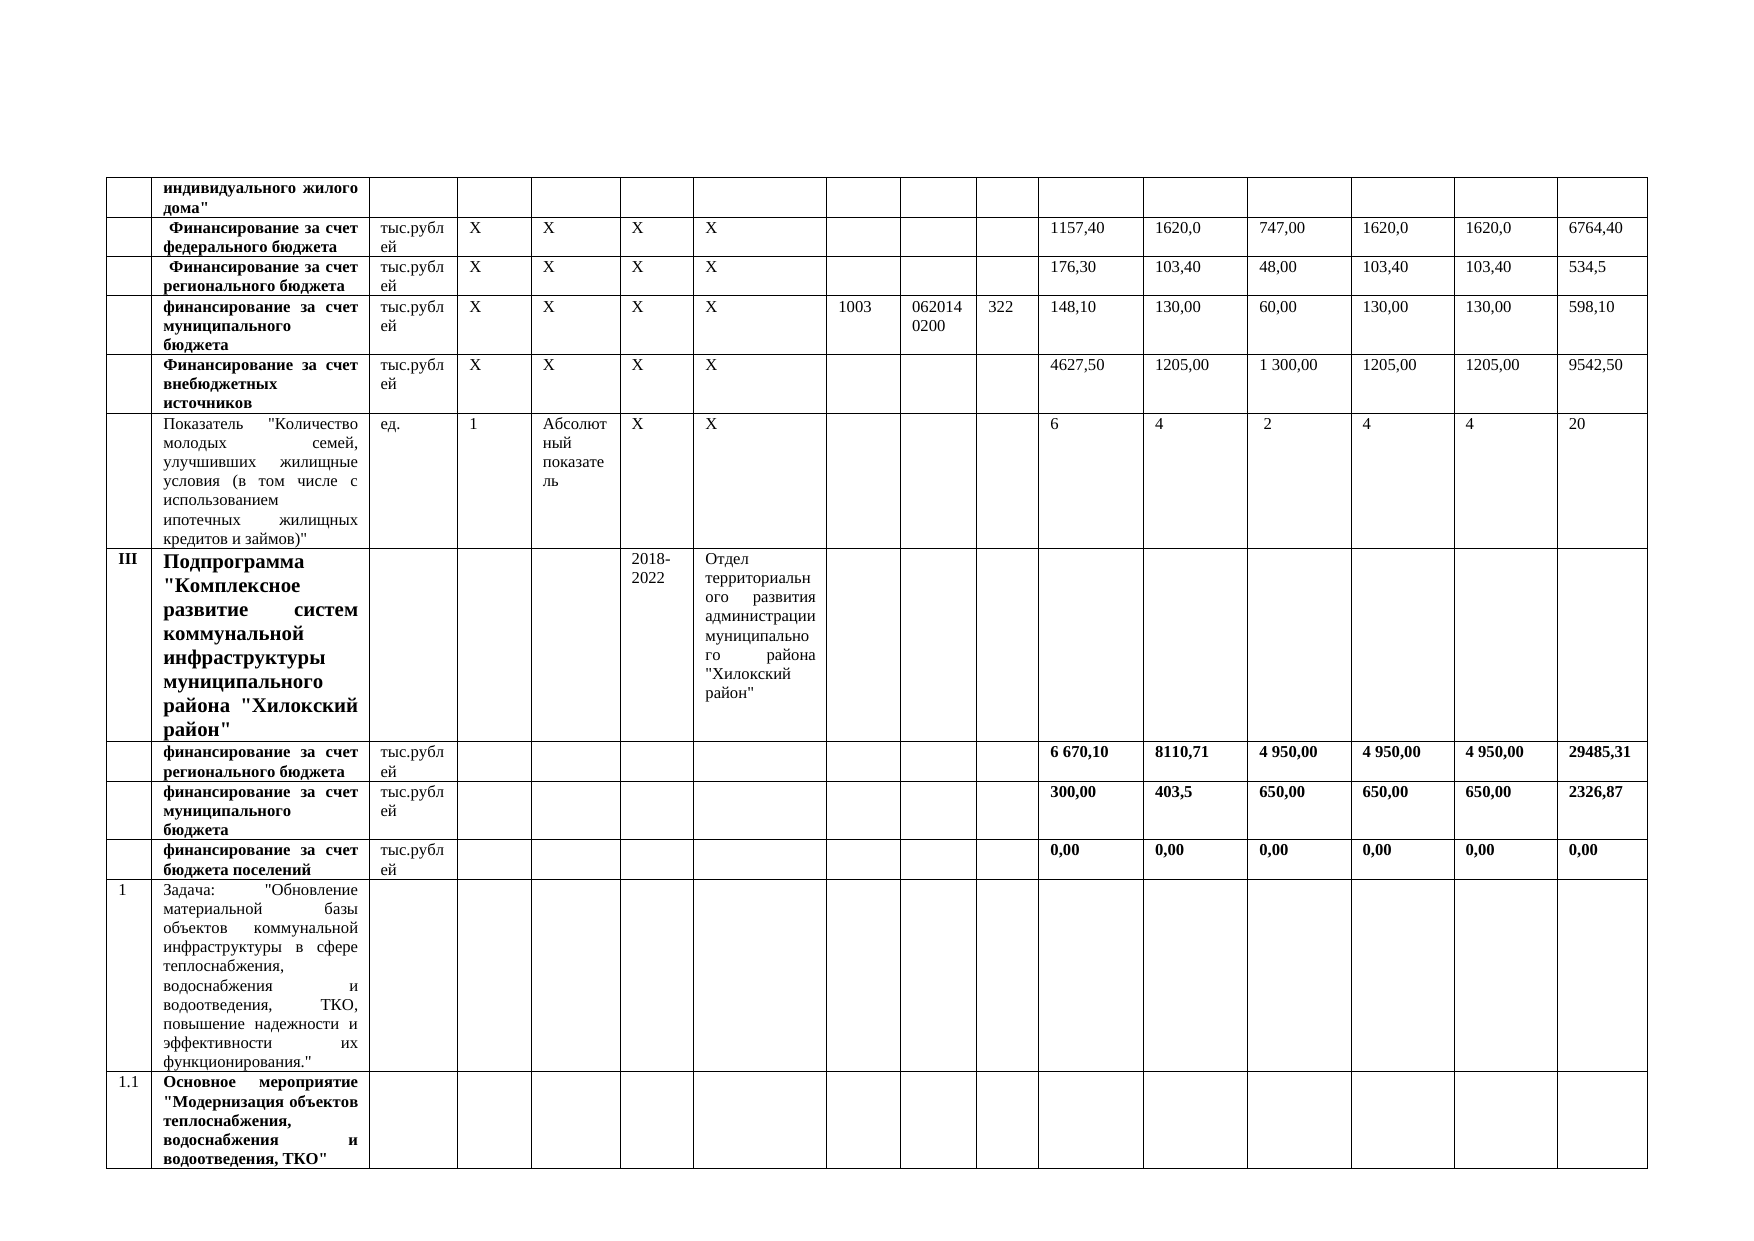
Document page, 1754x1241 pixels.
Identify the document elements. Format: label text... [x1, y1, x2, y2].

table_cell тыс.рублей [370, 782, 457, 839]
table_cell 534,5 [1558, 257, 1647, 295]
table_cell 1 [107, 880, 151, 1071]
table_cell Х [694, 355, 826, 412]
table_cell [532, 840, 620, 878]
table_cell Х [458, 355, 531, 412]
table_cell 0,00 [1352, 840, 1454, 878]
table_cell Х [370, 178, 457, 217]
table_cell [901, 178, 976, 217]
table_cell 103,40 [1352, 257, 1454, 295]
table_cell 2 [1248, 414, 1351, 548]
table_cell 60,00 [1248, 296, 1351, 354]
table_cell [901, 880, 976, 1071]
table_cell 2018-2022 [621, 549, 693, 741]
table_cell [1455, 880, 1557, 1071]
table_cell [977, 782, 1038, 839]
table_cell [1352, 549, 1454, 741]
table_cell [370, 549, 457, 741]
table_cell Отдел территориального развития администрации муниципального района "Хилокский район" [694, 549, 826, 741]
table_cell Х [621, 178, 693, 217]
table_cell 6 [1039, 414, 1143, 548]
table_cell [1039, 549, 1143, 741]
table_cell [1455, 1072, 1557, 1168]
table_cell [827, 742, 900, 781]
table_cell 300,00 [1039, 782, 1143, 839]
table_cell [370, 880, 457, 1071]
table_cell Х [694, 296, 826, 354]
table_cell [107, 414, 151, 548]
table_cell Х [532, 296, 620, 354]
table_cell [977, 1072, 1038, 1168]
table_cell 6 670,10 [1039, 742, 1143, 781]
table_cell [694, 1072, 826, 1168]
table_cell [621, 742, 693, 781]
table_cell 1205,00 [1144, 355, 1247, 412]
table_cell [827, 549, 900, 741]
table_cell Финансирование за счет регионального бюджета [152, 257, 369, 295]
table_cell Х [621, 218, 693, 256]
table_cell Х [621, 414, 693, 548]
table_cell 6764,40 [1558, 218, 1647, 256]
table_cell [107, 355, 151, 412]
table_cell Х [621, 355, 693, 412]
table_cell [827, 840, 900, 878]
table_cell 1620,0 [1352, 218, 1454, 256]
table_cell финансирование за счет бюджета поселений [152, 840, 369, 878]
table_cell [1248, 1072, 1351, 1168]
table_cell [827, 355, 900, 412]
table_cell финансирование за счет муниципального бюджета [152, 782, 369, 839]
table_cell 130,00 [1144, 296, 1247, 354]
table_cell Х [532, 257, 620, 295]
table_cell Задача: "Обновление материальной базы объектов коммунальной инфраструктуры в сфере теплоснабжения, водоснабжения и водоотведения, ТКО, повышение надежности и эффективности их функционирования." [152, 880, 369, 1071]
table_cell 2326,87 [1558, 782, 1647, 839]
table_cell 1205,00 [1455, 355, 1557, 412]
table_cell Х [694, 178, 826, 217]
table_cell 130,00 [1455, 296, 1557, 354]
table_cell [107, 296, 151, 354]
table_cell 4 950,00 [1352, 742, 1454, 781]
table_cell 103,40 [1144, 257, 1247, 295]
table_cell [977, 355, 1038, 412]
table_cell [977, 218, 1038, 256]
table_cell [1558, 880, 1647, 1071]
table_cell [107, 742, 151, 781]
table_cell [1455, 178, 1557, 217]
table_cell III [107, 549, 151, 741]
table_cell [977, 742, 1038, 781]
table_cell 403,5 [1144, 782, 1247, 839]
table_cell тыс.рублей [370, 742, 457, 781]
table_cell Х [458, 296, 531, 354]
table_cell [458, 782, 531, 839]
table_cell [1248, 178, 1351, 217]
table_cell [977, 257, 1038, 295]
table_cell финансирование за счет регионального бюджета [152, 742, 369, 781]
table_cell [827, 414, 900, 548]
table_cell [1558, 549, 1647, 741]
table_cell финансирование за счет муниципального бюджета [152, 296, 369, 354]
table_cell 0,00 [1558, 840, 1647, 878]
table_cell [1248, 549, 1351, 741]
table_cell [458, 742, 531, 781]
table_cell [694, 782, 826, 839]
table_cell [901, 742, 976, 781]
table_cell [621, 840, 693, 878]
table_cell [827, 257, 900, 295]
table_cell 1 300,00 [1248, 355, 1351, 412]
table_cell [458, 549, 531, 741]
table_cell [107, 782, 151, 839]
table_cell 4627,50 [1039, 355, 1143, 412]
table_cell тыс.рублей [370, 296, 457, 354]
table_cell 4 [1455, 414, 1557, 548]
table_cell [977, 549, 1038, 741]
table_cell тыс.рублей [370, 840, 457, 878]
table_cell [370, 1072, 457, 1168]
table_cell Х [1039, 178, 1143, 217]
table_cell Х [694, 414, 826, 548]
table_cell тыс.рублей [370, 257, 457, 295]
table_cell Х [621, 257, 693, 295]
table_cell [458, 880, 531, 1071]
table_cell [1144, 549, 1247, 741]
table_cell тыс.рублей [370, 355, 457, 412]
table_cell [901, 414, 976, 548]
table_cell [977, 880, 1038, 1071]
table_cell [1144, 880, 1247, 1071]
table_cell [621, 1072, 693, 1168]
table_cell Основное мероприятие "Модернизация объектов теплоснабжения, водоснабжения и водоотведения, ТКО" [152, 1072, 369, 1168]
table_cell [901, 355, 976, 412]
table_cell [1248, 880, 1351, 1071]
table_cell Х [694, 257, 826, 295]
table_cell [152, 178, 369, 217]
table_cell [827, 1072, 900, 1168]
table_cell 48,00 [1248, 257, 1351, 295]
table_cell [901, 840, 976, 878]
table_cell [901, 218, 976, 256]
table_cell [532, 549, 620, 741]
table_cell Показатель "Количество молодых семей, улучшивших жилищные условия (в том числе с использованием ипотечных жилищных кредитов и займов)" [152, 414, 369, 548]
table_cell [1558, 1072, 1647, 1168]
table_cell Х [532, 178, 620, 217]
table_cell [901, 1072, 976, 1168]
table_cell 4 [1352, 414, 1454, 548]
table_cell 1003 [827, 296, 900, 354]
table_cell 1.1 [107, 1072, 151, 1168]
table_cell 0,00 [1248, 840, 1351, 878]
table_cell [694, 742, 826, 781]
table_cell 1 [458, 414, 531, 548]
table_cell [1352, 1072, 1454, 1168]
table_cell [1455, 549, 1557, 741]
table_cell Х [621, 296, 693, 354]
table_cell Финансирование за счет федерального бюджета [152, 218, 369, 256]
table_cell 103,40 [1455, 257, 1557, 295]
table_cell Х [694, 218, 826, 256]
table_cell 9542,50 [1558, 355, 1647, 412]
table_cell [107, 257, 151, 295]
table_cell 650,00 [1455, 782, 1557, 839]
table_cell [107, 178, 151, 217]
table_cell [827, 218, 900, 256]
table_cell Х [1144, 178, 1247, 217]
table_cell 0620140200 [901, 296, 976, 354]
table_cell [977, 840, 1038, 878]
table_cell [532, 880, 620, 1071]
table_cell Х [458, 178, 531, 217]
table_cell 148,10 [1039, 296, 1143, 354]
table_cell 130,00 [1352, 296, 1454, 354]
table_cell [1352, 880, 1454, 1071]
table_cell 650,00 [1248, 782, 1351, 839]
table_cell [1039, 880, 1143, 1071]
table_cell Подпрограмма "Комплексное развитие систем коммунальной инфраструктуры муниципального района "Хилокский район" [152, 549, 369, 741]
table_cell 1205,00 [1352, 355, 1454, 412]
table_cell [458, 1072, 531, 1168]
table_cell 1620,0 [1144, 218, 1247, 256]
table_cell [901, 549, 976, 741]
table_cell [901, 782, 976, 839]
table_cell 1157,40 [1039, 218, 1143, 256]
table_cell 322 [977, 296, 1038, 354]
table_cell [1352, 178, 1454, 217]
table_cell тыс.рублей [370, 218, 457, 256]
table_cell 650,00 [1352, 782, 1454, 839]
table_cell [532, 1072, 620, 1168]
table_cell [827, 880, 900, 1071]
table_cell 4 950,00 [1455, 742, 1557, 781]
table_cell Х [458, 257, 531, 295]
table_cell [458, 840, 531, 878]
table_cell ед. [370, 414, 457, 548]
table_cell Х [1558, 178, 1647, 217]
table_cell 747,00 [1248, 218, 1351, 256]
table_cell 29485,31 [1558, 742, 1647, 781]
table_cell [1144, 1072, 1247, 1168]
table_cell 176,30 [1039, 257, 1143, 295]
table_cell [827, 782, 900, 839]
table_cell [694, 840, 826, 878]
table_cell [621, 880, 693, 1071]
table_cell 1620,0 [1455, 218, 1557, 256]
table_cell [107, 218, 151, 256]
table_cell Х [532, 355, 620, 412]
table_cell 0,00 [1455, 840, 1557, 878]
table_cell [621, 782, 693, 839]
table_cell 8110,71 [1144, 742, 1247, 781]
table_cell 4 [1144, 414, 1247, 548]
table_cell [977, 414, 1038, 548]
table_cell Абсолютный показатель [532, 414, 620, 548]
table_cell [827, 178, 900, 217]
table_cell Х [458, 218, 531, 256]
table_cell 598,10 [1558, 296, 1647, 354]
table_cell [532, 782, 620, 839]
table_cell 0,00 [1039, 840, 1143, 878]
table_cell 0,00 [1144, 840, 1247, 878]
table_cell [107, 840, 151, 878]
table_cell 4 950,00 [1248, 742, 1351, 781]
table_cell 20 [1558, 414, 1647, 548]
table_cell Финансирование за счет внебюджетных источников [152, 355, 369, 412]
table_cell [1039, 1072, 1143, 1168]
table_cell [901, 257, 976, 295]
table_cell [977, 178, 1038, 217]
table_cell [694, 880, 826, 1071]
table_cell [532, 742, 620, 781]
table_cell Х [532, 218, 620, 256]
